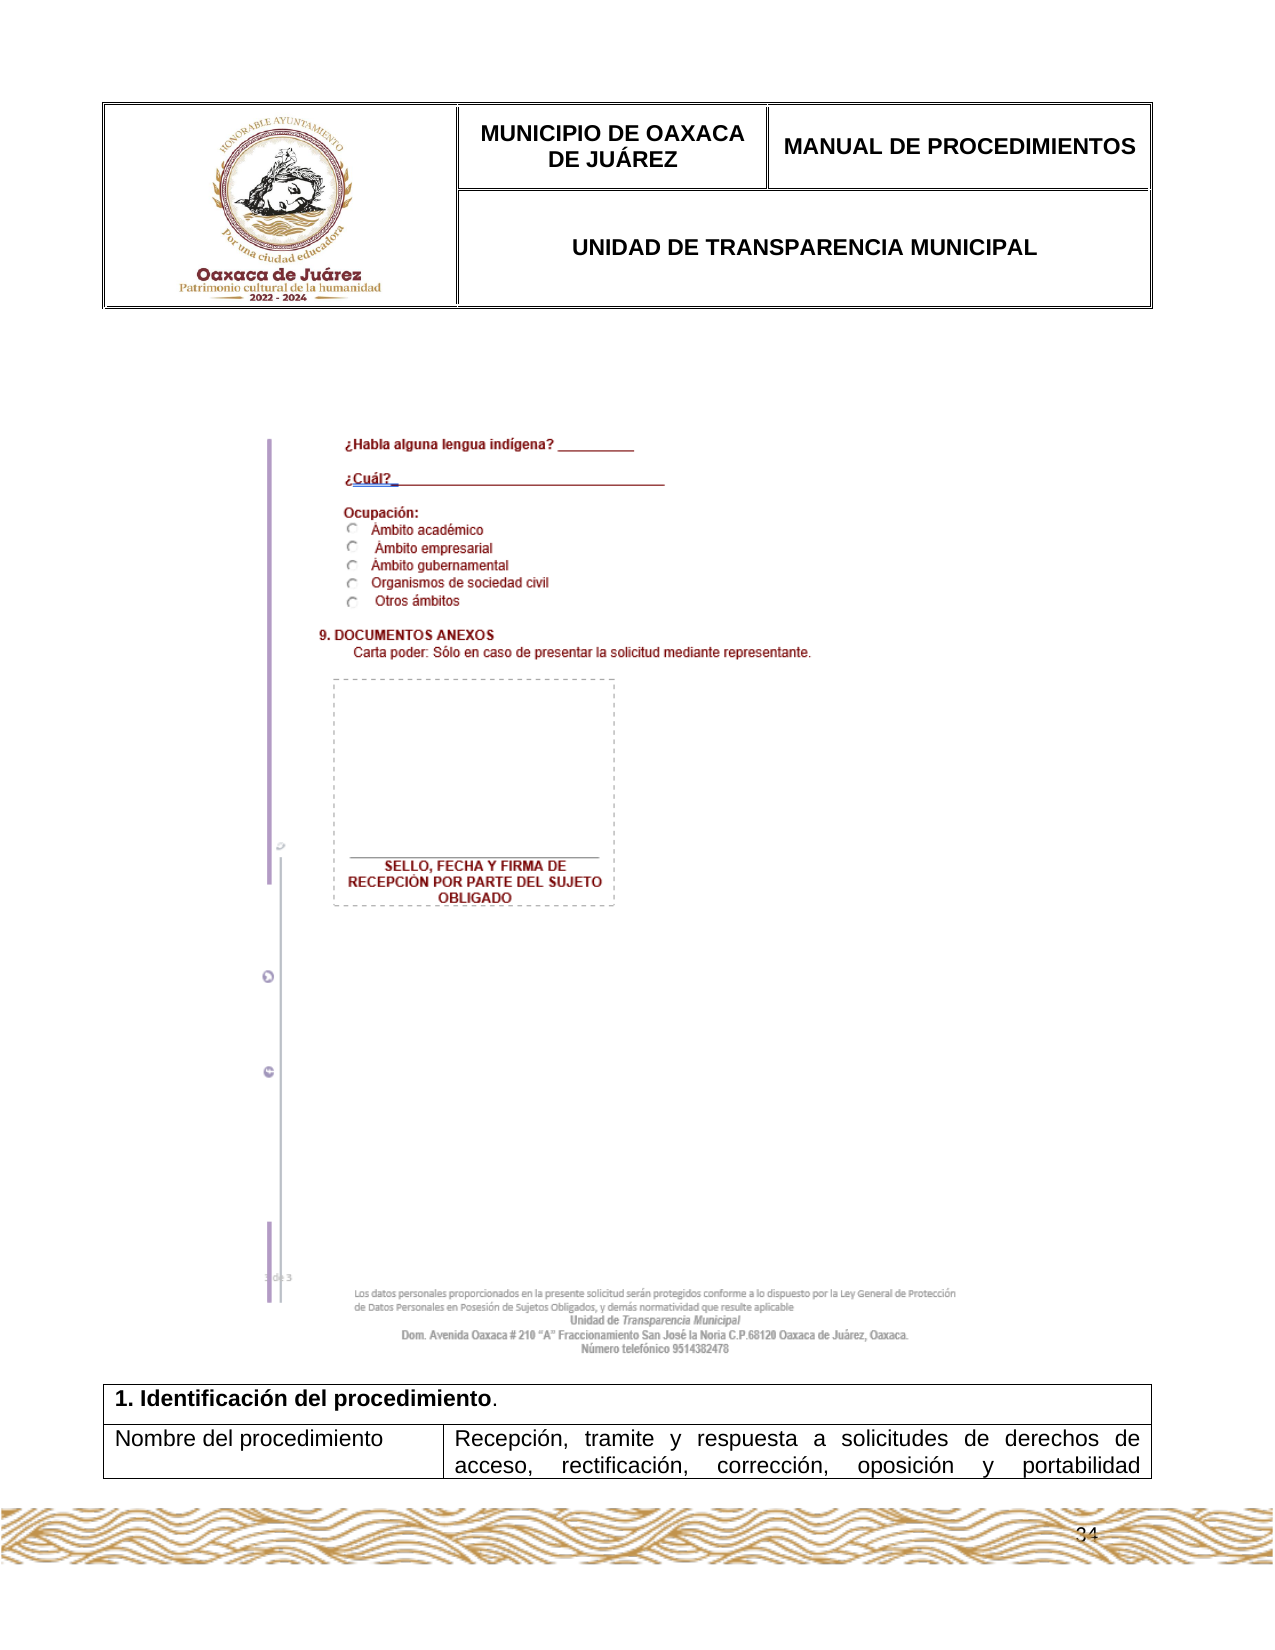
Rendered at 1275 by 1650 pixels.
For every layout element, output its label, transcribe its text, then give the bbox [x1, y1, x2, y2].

picture [226, 343, 1024, 1384]
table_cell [104, 1425, 443, 1478]
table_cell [444, 1425, 1151, 1478]
table_header 1. Identificación del procedimiento. [104, 1385, 1151, 1424]
